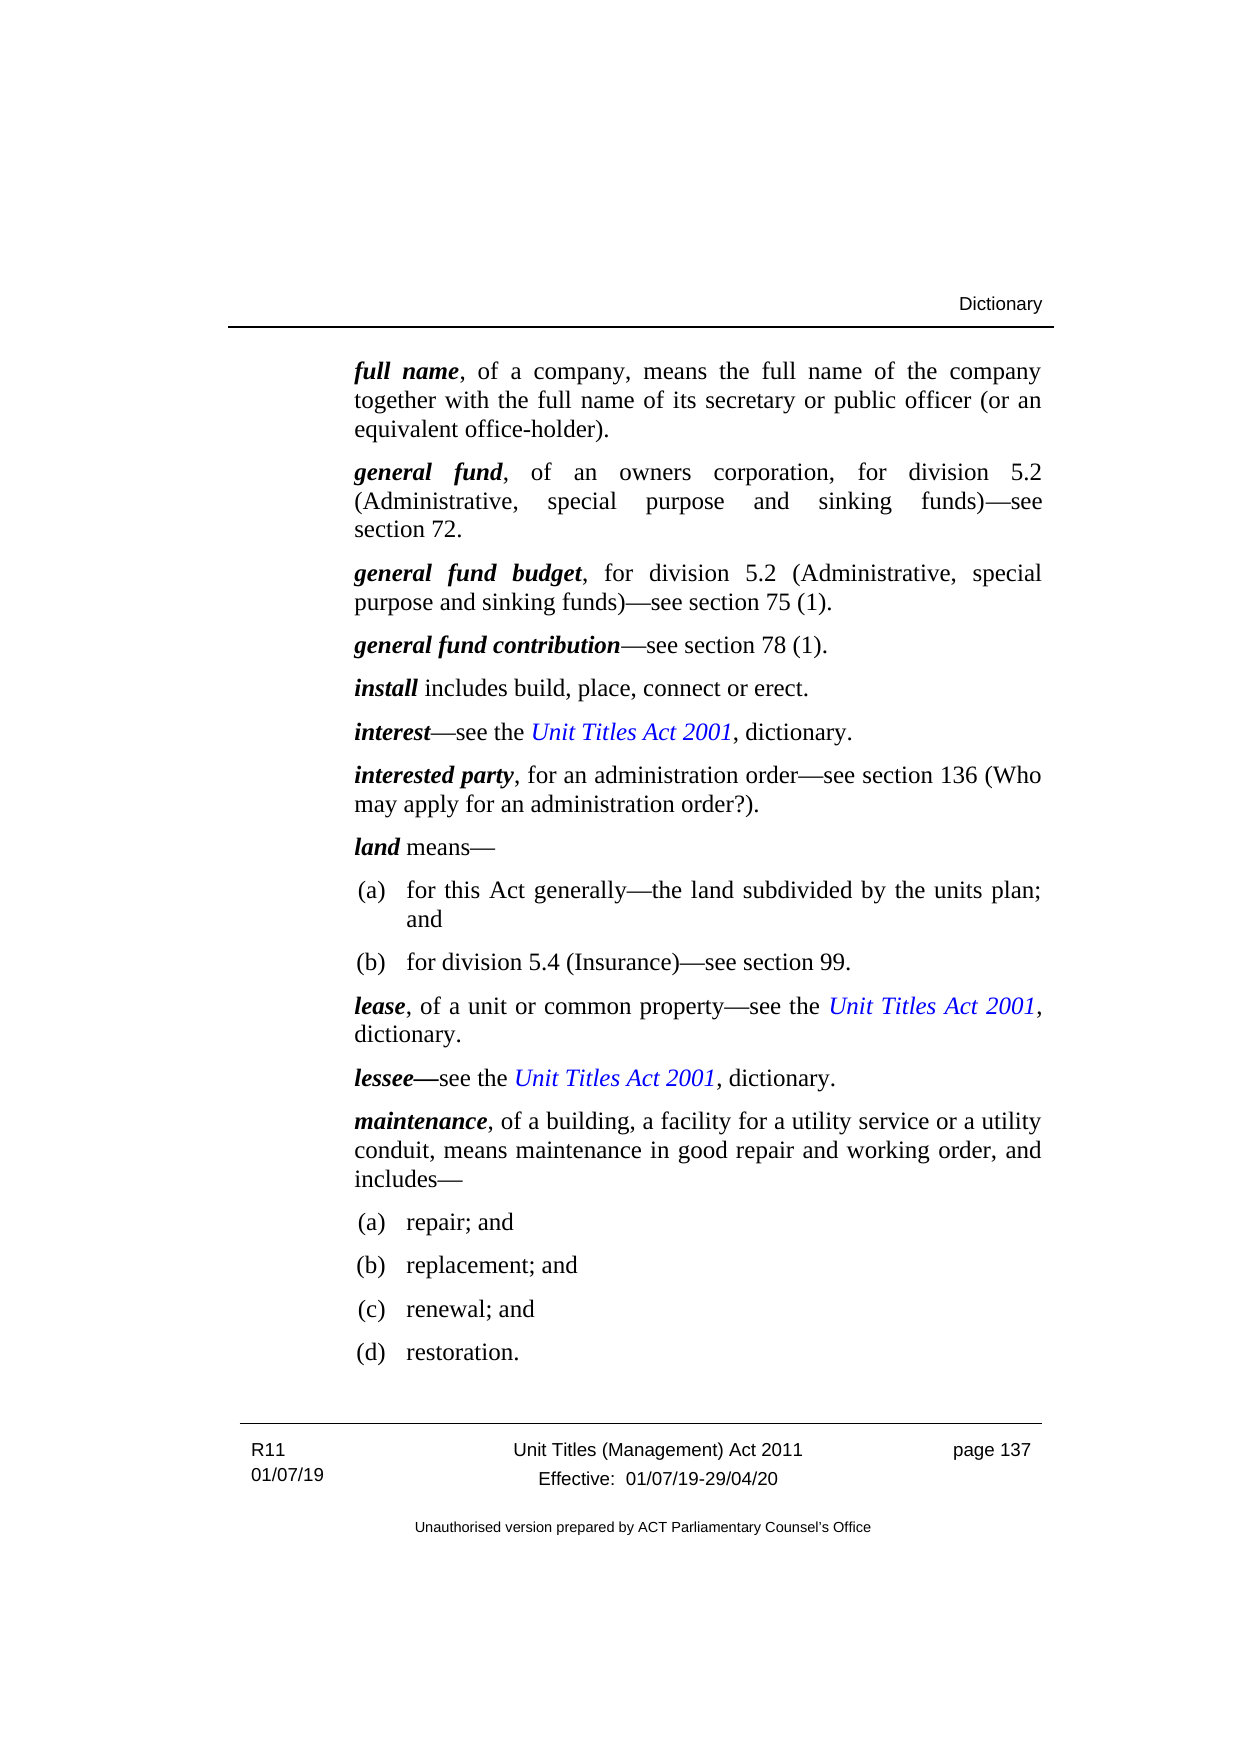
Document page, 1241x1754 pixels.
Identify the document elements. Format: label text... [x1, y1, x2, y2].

text lessee—see the Unit Titles Act 2001, dictionary. [354, 1063, 1042, 1092]
text (c) renewal; and [239, 1294, 1042, 1322]
text general fund budget, for division 5.2 (Administrative, special purpose and sinking funds)—see section 75 (1). [354, 558, 1042, 615]
text general fund contribution—see section 78 (1). [354, 630, 1042, 659]
text interest—see the Unit Titles Act 2001, dictionary. [354, 717, 1042, 745]
text (d) restoration. [239, 1337, 1042, 1366]
text lease, of a unit or common property—see the Unit Titles Act 2001, dictionary. [354, 991, 1042, 1048]
text full name, of a company, means the full name of the company together with the full name of its secretary or public officer (or an equivalent office-holder). [354, 356, 1042, 442]
text (b) for division 5.4 (Insurance)—see section 99. [239, 947, 1042, 976]
text (a) for this Act generally—the land subdivided by the units plan; and [239, 875, 1042, 933]
text general fund, of an owners corporation, for division 5.2 (Administrative, special purpose and sinking funds)—see section 72. [354, 457, 1042, 543]
text land means— [354, 832, 1042, 861]
text maintenance, of a building, a facility for a utility service or a utility conduit, means maintenance in good repair and working order, and includes— [354, 1106, 1042, 1192]
text (a) repair; and [239, 1207, 1042, 1236]
text (b) replacement; and [239, 1250, 1042, 1279]
text install includes build, place, connect or erect. [354, 673, 1042, 702]
text interested party, for an administration order—see section 136 (Who may apply for an administration order?). [354, 760, 1042, 817]
